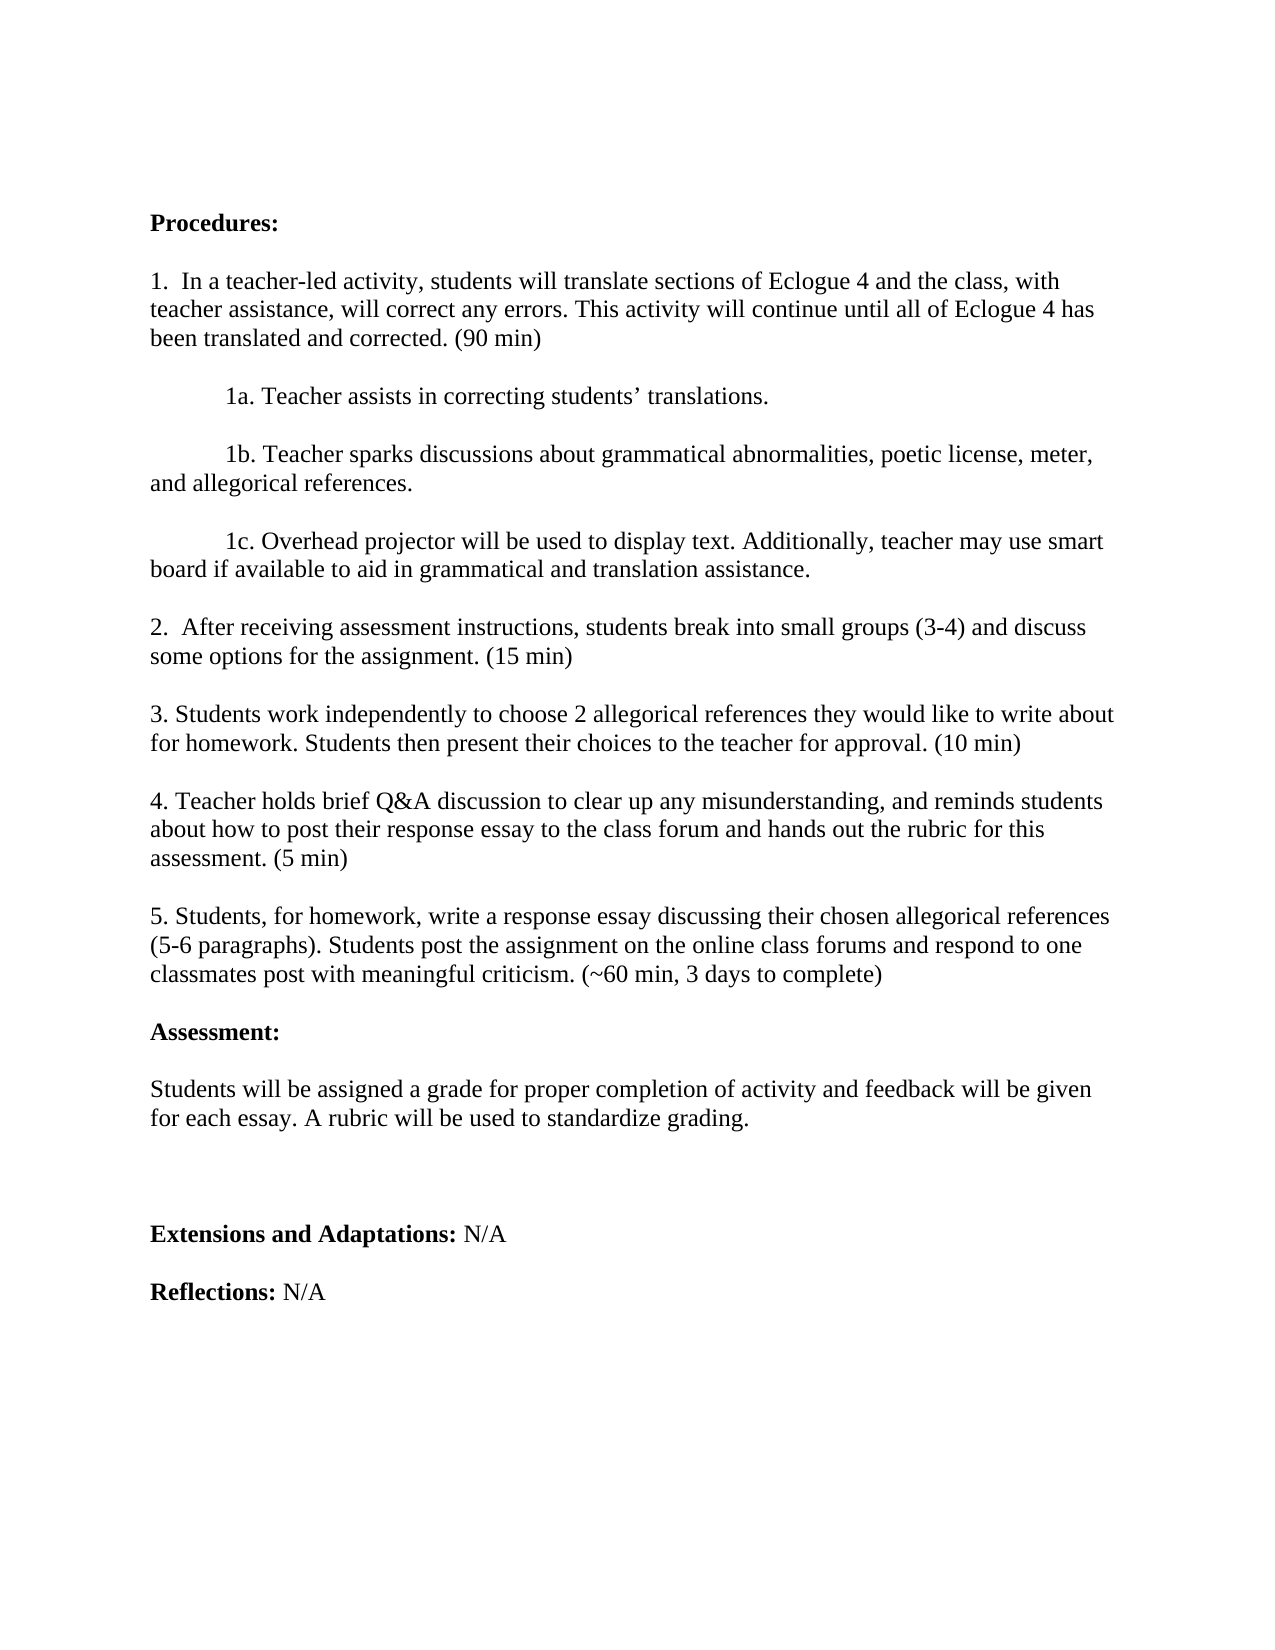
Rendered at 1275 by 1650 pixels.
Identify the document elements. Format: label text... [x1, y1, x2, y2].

text Students will be assigned a grade for proper completion of activity and feedback will be given for each essay. A rubric will be used to standardize grading. [150, 1074, 1125, 1132]
text 4. Teacher holds brief Q&A discussion to clear up any misunderstanding, and reminds students about how to post their response essay to the class forum and hands out the rubric for this assessment. (5 min) [150, 786, 1125, 872]
text 1a. Teacher assists in correcting students’ translations. [150, 381, 1125, 410]
text 2. After receiving assessment instructions, students break into small groups (3-4) and discuss some options for the assignment. (15 min) [150, 612, 1125, 670]
text 5. Students, for homework, write a response essay discussing their chosen allegorical references (5-6 paragraphs). Students post the assignment on the online class forums and respond to one classmates post with meaningful criticism. (~60 min, 3 days to complete) [150, 901, 1125, 987]
text Extensions and Adaptations: N/A [150, 1219, 1125, 1248]
text 1b. Teacher sparks discussions about grammatical abnormalities, poetic license, meter, and allegorical references. [150, 439, 1125, 497]
text 1c. Overhead projector will be used to display text. Additionally, teacher may use smart board if available to aid in grammatical and translation assistance. [150, 526, 1125, 583]
text Reflections: N/A [150, 1277, 1125, 1306]
text Assessment: [150, 1017, 1125, 1045]
text 3. Students work independently to choose 2 allegorical references they would like to write about for homework. Students then present their choices to the teacher for approval. (10 min) [150, 699, 1125, 757]
text Procedures: [150, 208, 1125, 237]
text 1. In a teacher-led activity, students will translate sections of Eclogue 4 and the class, with teacher assistance, will correct any errors. This activity will continue until all of Eclogue 4 has been translated and corrected. (90 min) [150, 266, 1125, 352]
